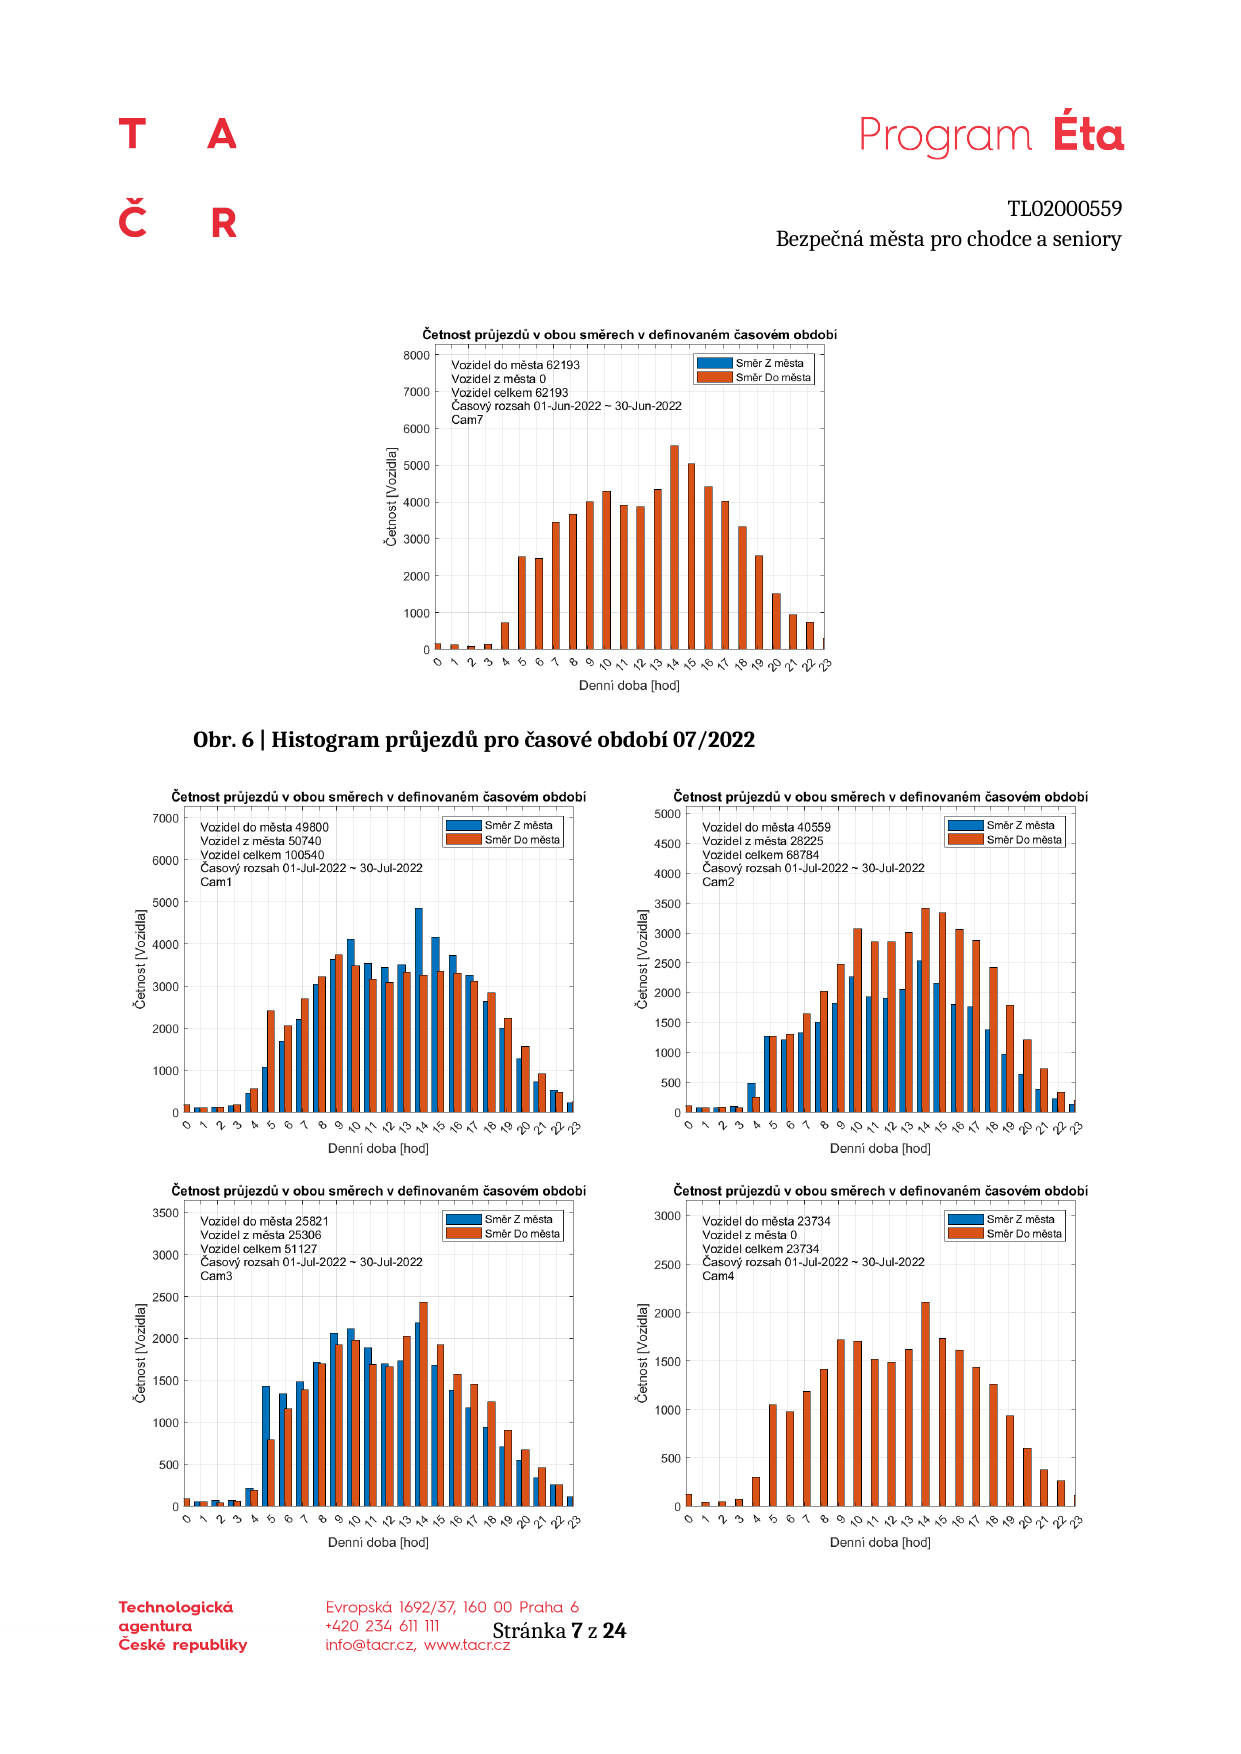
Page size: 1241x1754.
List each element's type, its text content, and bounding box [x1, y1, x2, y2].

picture [118, 1173, 1123, 1550]
picture [369, 316, 872, 693]
picture [849, 97, 1133, 167]
picture [0, 0, 237, 237]
text Obr. 6 | Histogram průjezdů pro časové období 07/2022 [193, 727, 1122, 753]
picture [118, 779, 1123, 1156]
picture [0, 1594, 591, 1722]
